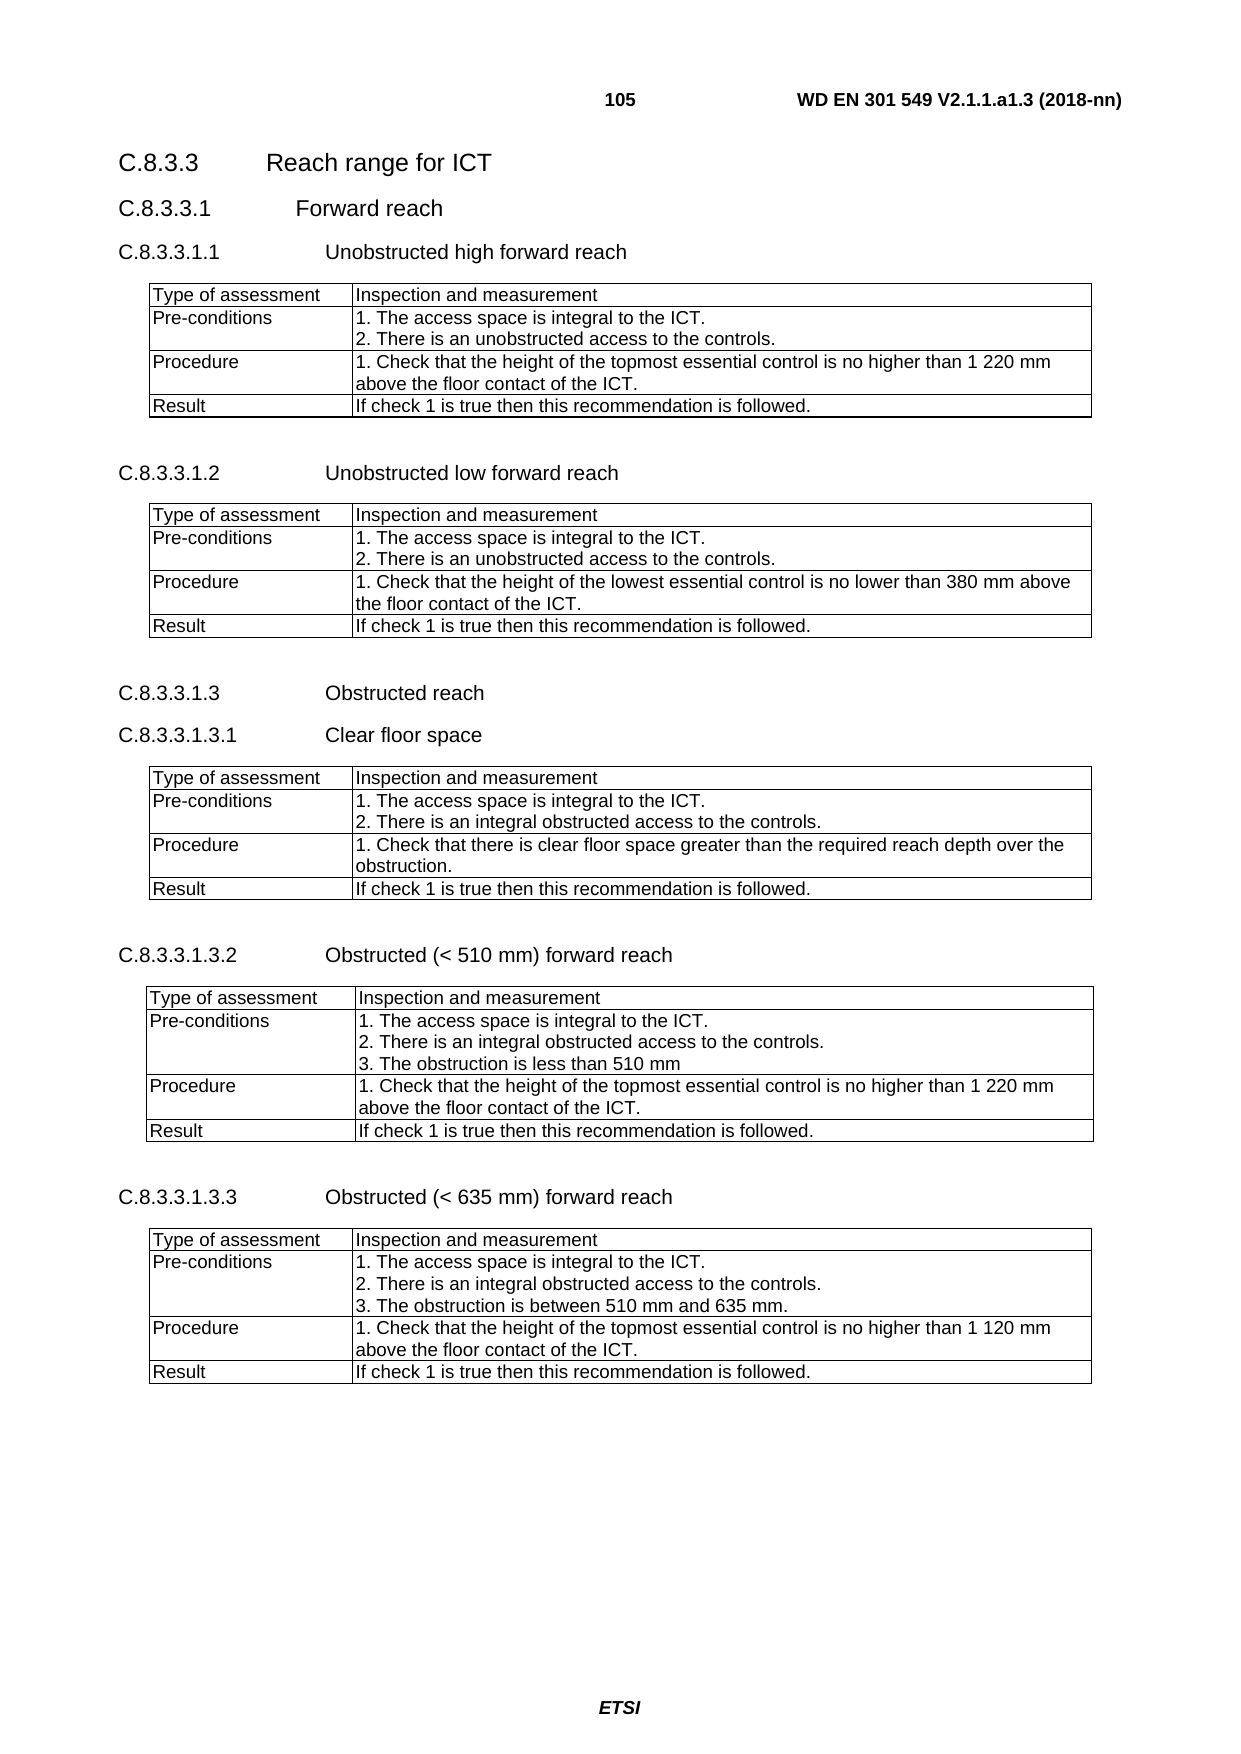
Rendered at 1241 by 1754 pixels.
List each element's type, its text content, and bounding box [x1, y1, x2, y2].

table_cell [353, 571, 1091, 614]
text C.8.3.3.1.3.3 Obstructed (< 635 mm) forward reach [118, 1185, 1122, 1209]
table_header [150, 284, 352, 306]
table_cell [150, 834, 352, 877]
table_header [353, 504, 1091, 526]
subtitle C.8.3.3.1 Forward reach [118, 195, 1122, 221]
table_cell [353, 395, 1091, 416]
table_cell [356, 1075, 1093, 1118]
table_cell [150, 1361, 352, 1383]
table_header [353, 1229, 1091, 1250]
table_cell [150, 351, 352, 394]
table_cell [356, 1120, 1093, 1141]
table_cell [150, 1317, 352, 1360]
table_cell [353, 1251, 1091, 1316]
subtitle C.8.3.3.1.1 Unobstructed high forward reach [118, 240, 1122, 264]
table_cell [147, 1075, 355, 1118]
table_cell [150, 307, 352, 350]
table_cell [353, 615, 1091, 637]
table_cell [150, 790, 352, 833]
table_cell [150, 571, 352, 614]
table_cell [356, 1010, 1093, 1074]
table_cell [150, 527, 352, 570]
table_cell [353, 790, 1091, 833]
subtitle C.8.3.3 Reach range for ICT [118, 148, 1122, 176]
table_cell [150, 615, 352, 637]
text C.8.3.3.1.3.2 Obstructed (< 510 mm) forward reach [118, 943, 1122, 967]
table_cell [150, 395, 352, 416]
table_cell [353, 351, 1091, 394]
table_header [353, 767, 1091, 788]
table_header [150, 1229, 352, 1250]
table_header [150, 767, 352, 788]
subtitle C.8.3.3.1.3 Obstructed reach [118, 680, 1122, 704]
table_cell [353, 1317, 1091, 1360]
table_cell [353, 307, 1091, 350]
text C.8.3.3.1.3.1 Clear floor space [118, 723, 1122, 747]
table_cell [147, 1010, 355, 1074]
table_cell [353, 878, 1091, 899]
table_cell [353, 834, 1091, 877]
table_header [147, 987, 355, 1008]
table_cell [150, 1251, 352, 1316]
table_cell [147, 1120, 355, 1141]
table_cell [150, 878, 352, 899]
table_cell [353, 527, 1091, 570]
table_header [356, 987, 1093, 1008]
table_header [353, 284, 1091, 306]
subtitle C.8.3.3.1.2 Unobstructed low forward reach [118, 460, 1122, 484]
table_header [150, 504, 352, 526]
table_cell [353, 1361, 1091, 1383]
